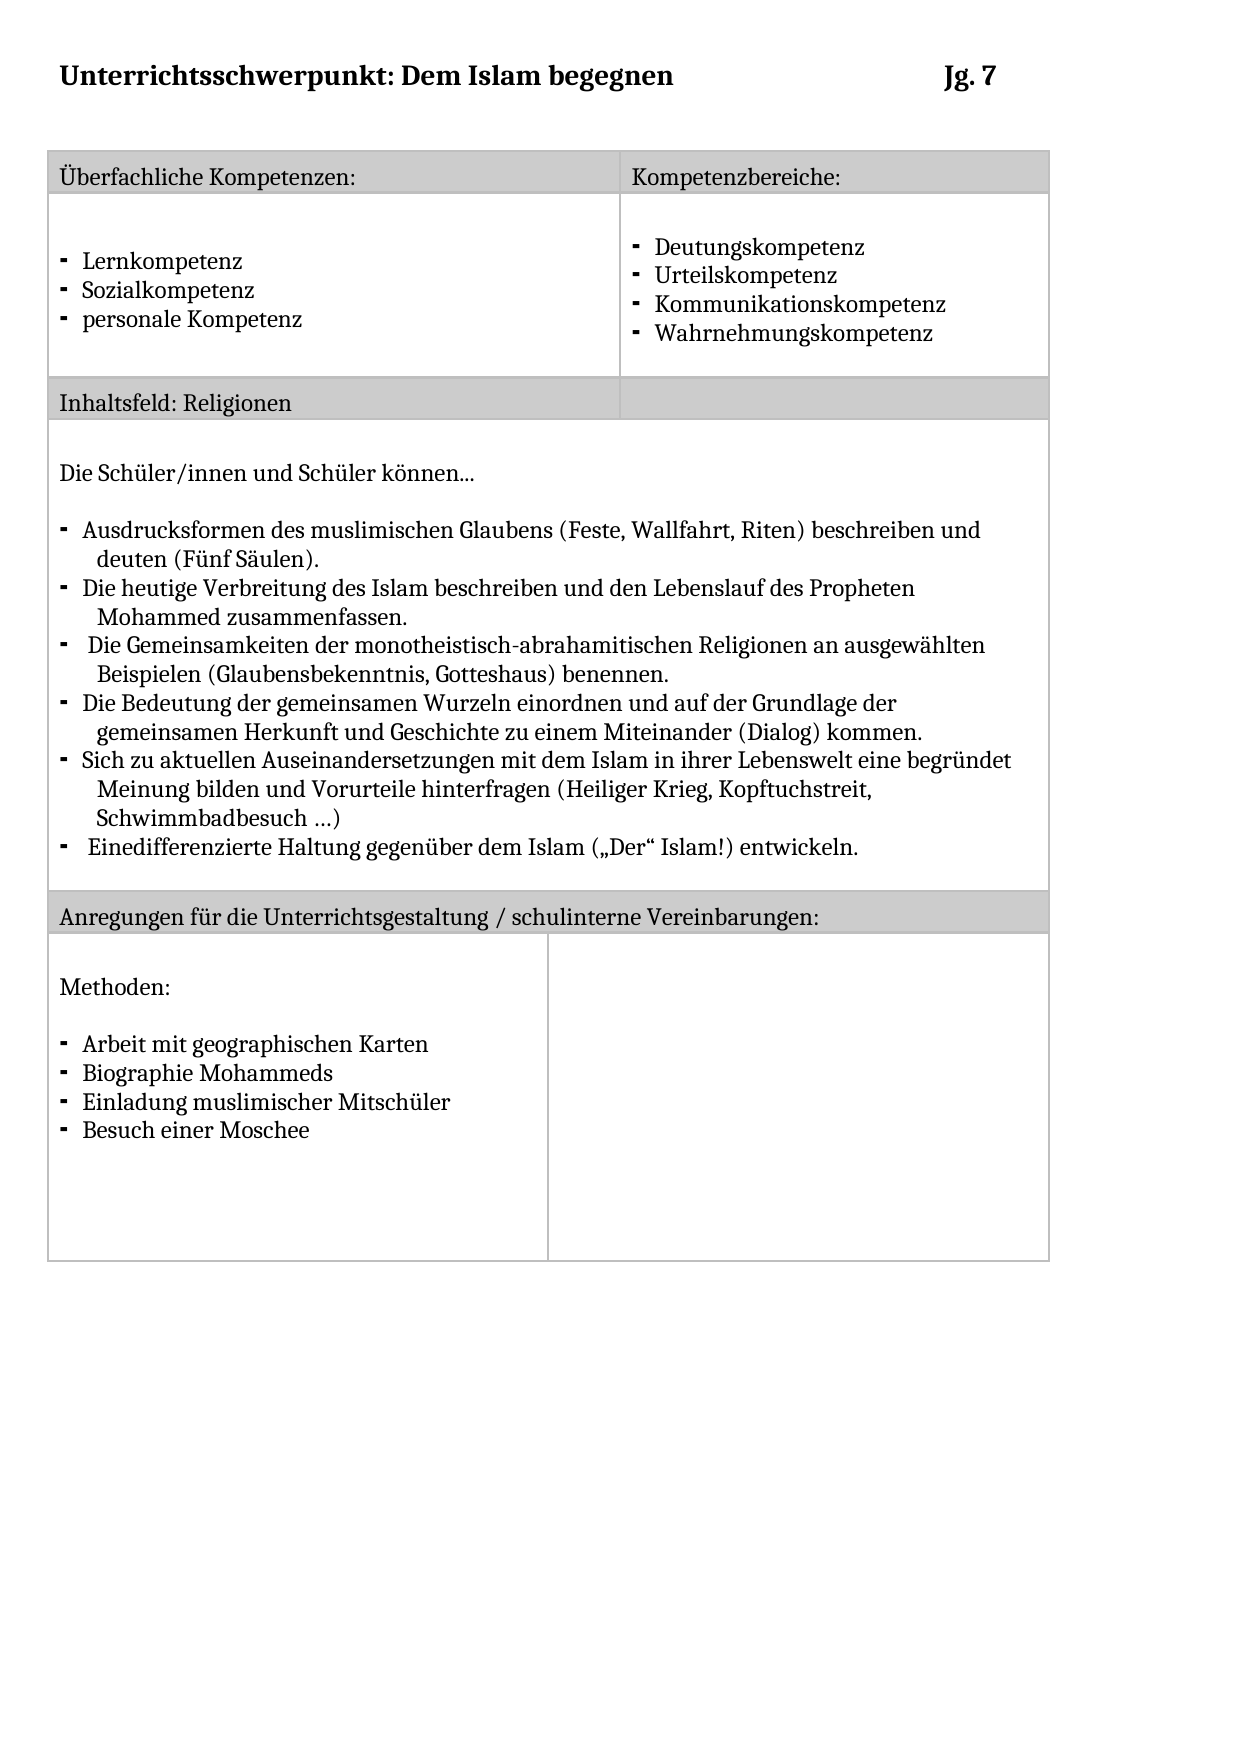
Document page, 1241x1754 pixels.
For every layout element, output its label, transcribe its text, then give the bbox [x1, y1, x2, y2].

table_cell [621, 379, 1048, 418]
table_cell Methoden: Arbeit mit geographischen Karten Biographie Mohammeds Einladung muslimischer Mitschüler Besuch einer Moschee [49, 934, 547, 1260]
table_cell Lernkompetenz Sozialkompetenz personale Kompetenz [49, 194, 619, 376]
table_cell Inhaltsfeld: Religionen [49, 379, 619, 418]
table_cell Anregungen für die Unterrichtsgestaltung / schulinterne Vereinbarungen: [49, 892, 1048, 931]
table_header Überfachliche Kompetenzen: [49, 152, 619, 191]
table_cell Deutungskompetenz Urteilskompetenz Kommunikationskompetenz Wahrnehmungskompetenz [621, 194, 1048, 376]
table_cell [549, 934, 1048, 1260]
table_cell Die Schüler/innen und Schüler können... Ausdrucksformen des muslimischen Glaubens (Feste, Wallfahrt, Riten) beschreiben und deuten (Fünf Säulen). Die heutige Verbreitung des Islam beschreiben und den Lebenslauf des Propheten Mohammed zusammenfassen. Die Gemeinsamkeiten der monotheistisch-abrahamitischen Religionen an ausgewählten Beispielen (Glaubensbekenntnis, Gotteshaus) benennen. Die Bedeutung der gemeinsamen Wurzeln einordnen und auf der Grundlage der gemeinsamen Herkunft und Geschichte zu einem Miteinander (Dialog) kommen. Sich zu aktuellen Auseinandersetzungen mit dem Islam in ihrer Lebenswelt eine begründet Meinung bilden und Vorurteile hinterfragen (Heiliger Krieg, Kopftuchstreit, Schwimmbadbesuch …) Einedifferenzierte Haltung gegenüber dem Islam („Der“ Islam!) entwickeln. [49, 420, 1048, 890]
text Unterrichtsschwerpunkt: Dem Islam begegnen Jg. 7 [59, 59, 1181, 93]
table_header Kompetenzbereiche: [621, 152, 1048, 191]
